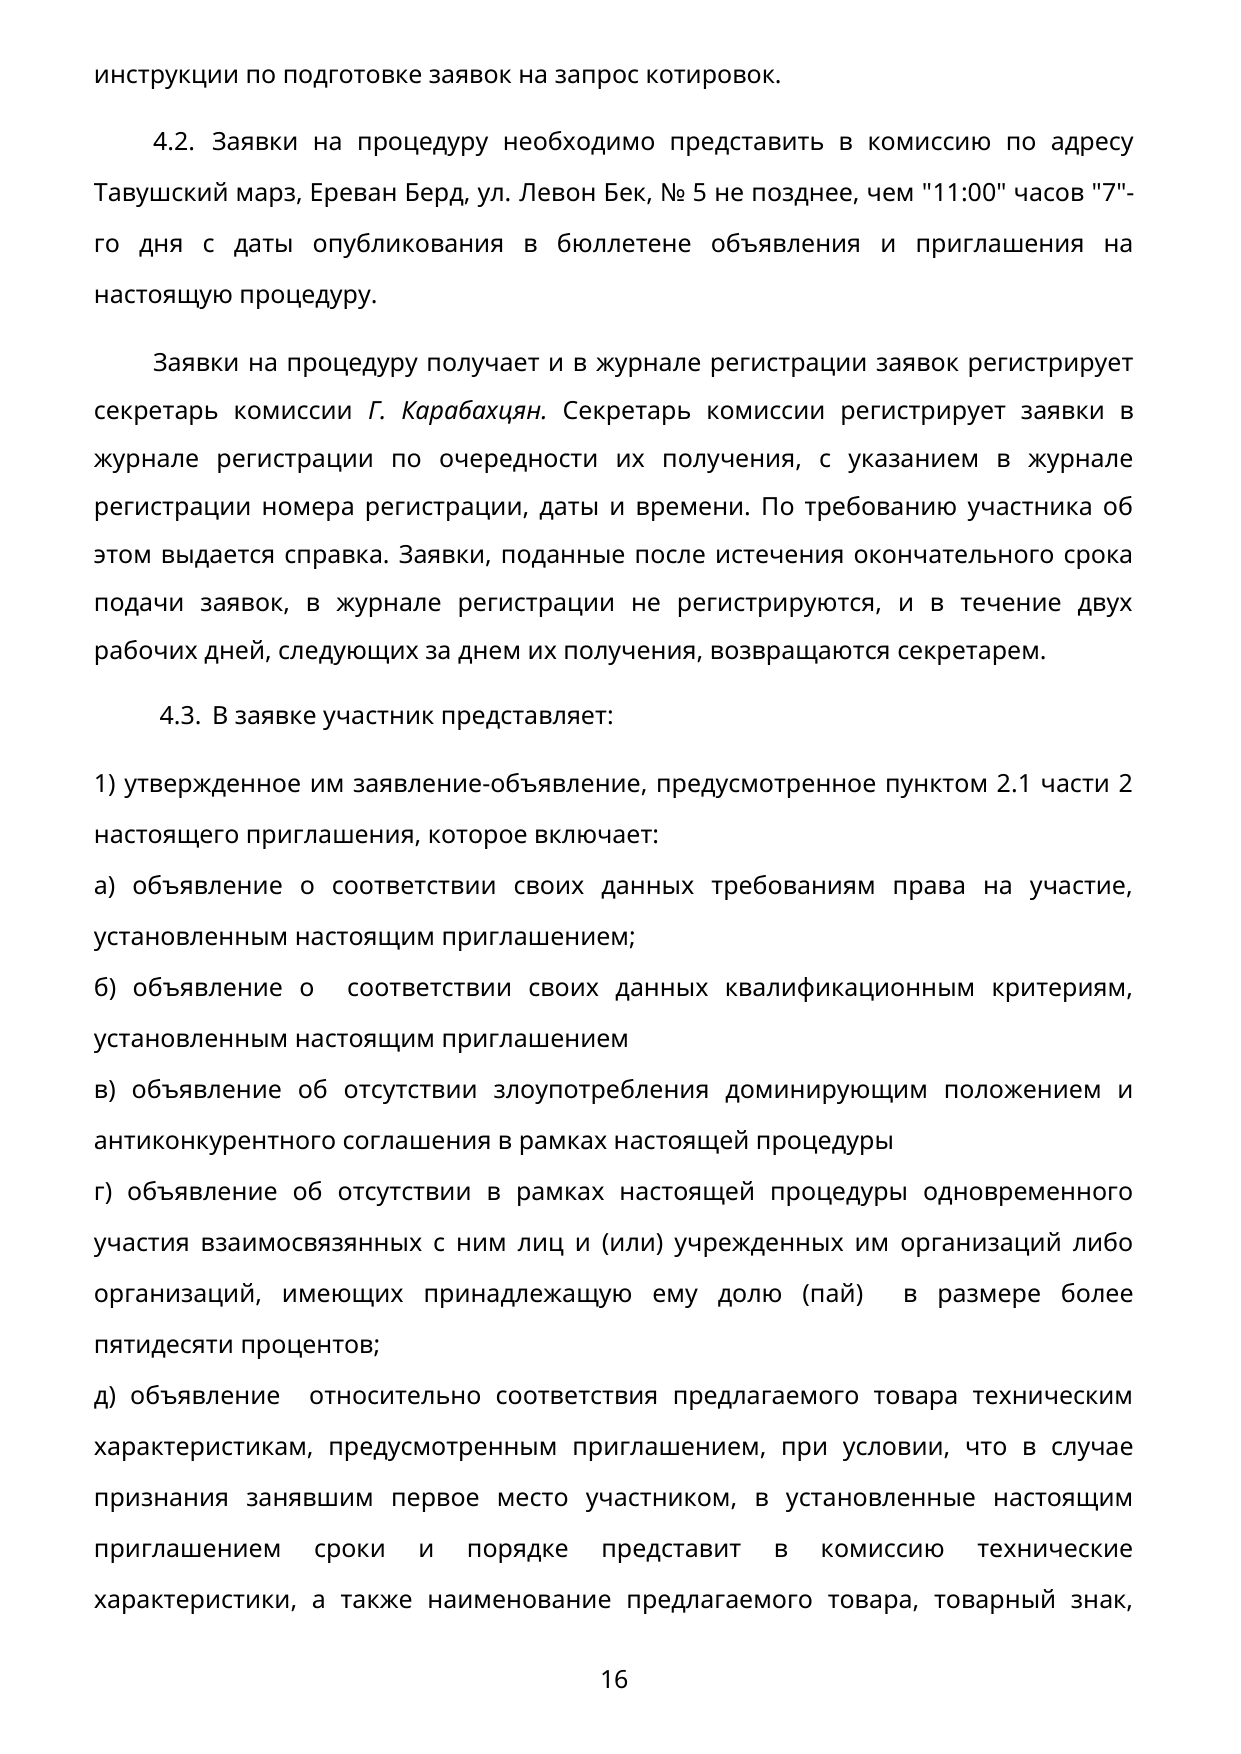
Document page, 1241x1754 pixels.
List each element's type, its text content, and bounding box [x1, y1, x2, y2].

text б) объявление о соответствии своих данных квалификационным критериям, установленным настоящим приглашением [94, 969, 1134, 1054]
text в) объявление об отсутствии злоупотребления доминирующим положением и антиконкурентного соглашения в рамках настоящей процедуры [94, 1072, 1134, 1157]
text 1) утвержденное им заявление-объявление, предусмотренное пунктом 2.1 части 2 настоящего приглашения, которое включает: [94, 765, 1134, 850]
text Заявки на процедуру получает и в журнале регистрации заявок регистрирует секретарь комиссии Г. Карабахцян. Секретарь комиссии регистрирует заявки в журнале регистрации по очередности их получения, с указанием в журнале регистрации номера регистрации, даты и времени. По требованию участника об этом выдается справка. Заявки, поданные после истечения окончательного срока подачи заявок, в журнале регистрации не регистрируются, и в течение двух рабочих дней, следующих за днем их получения, возвращаются секретарем. [94, 345, 1134, 667]
text а) объявление о соответствии своих данных требованиям права на участие, установленным настоящим приглашением; [94, 867, 1134, 952]
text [94, 56, 1134, 90]
text г) объявление об отсутствии в рамках настоящей процедуры одновременного участия взаимосвязянных с ним лиц и (или) учрежденных им организаций либо организаций, имеющих принадлежащую ему долю (пай) в размере более пятидесяти процентов; [94, 1174, 1134, 1361]
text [94, 1378, 1134, 1616]
text 4.3. В заявке участник представляет: [94, 698, 1134, 732]
text 4.2. Заявки на процедуру необходимо представить в комиссию по адресу Тавушский марз, Ереван Берд, ул. Левон Бек, № 5 не позднее, чем "11:00" часов "7"-го дня с даты опубликования в бюллетене объявления и приглашения на настоящую процедуру. [94, 124, 1134, 311]
